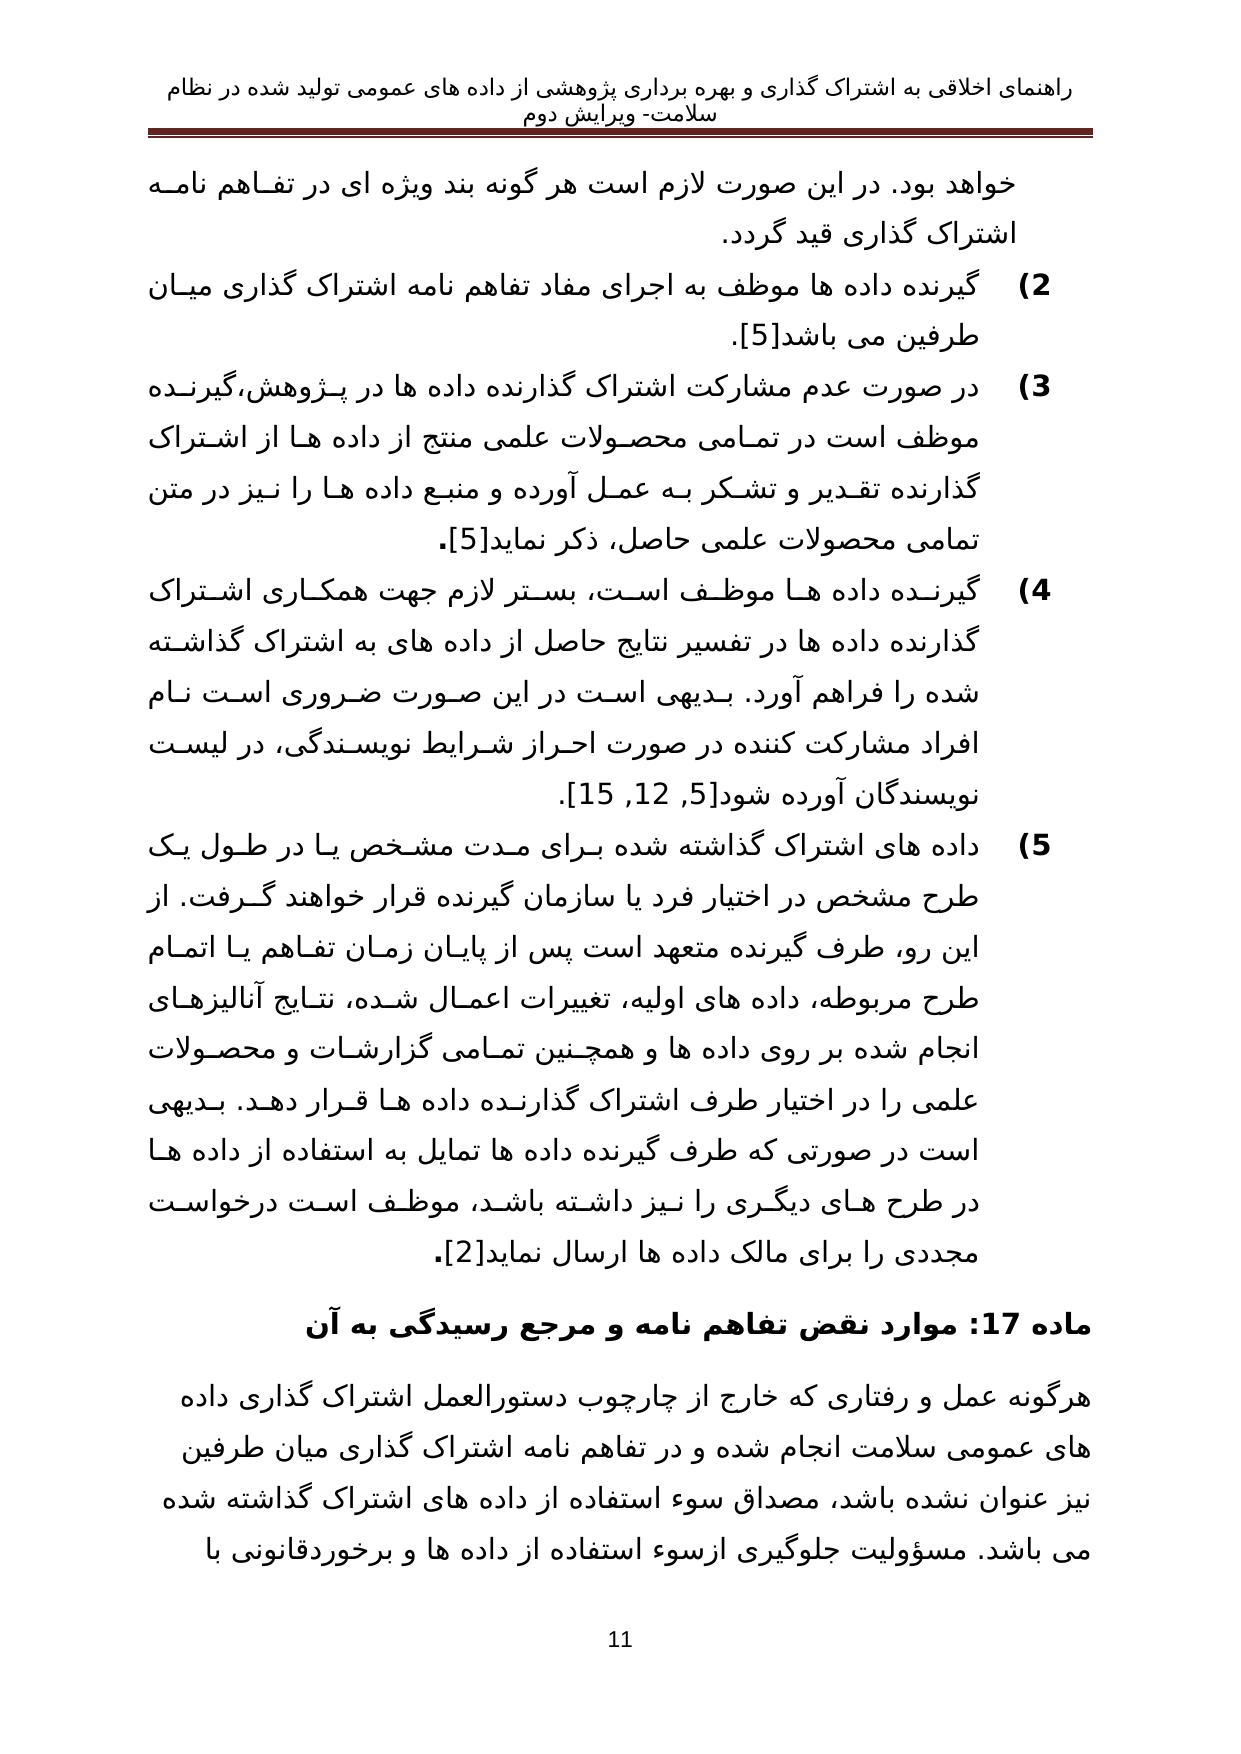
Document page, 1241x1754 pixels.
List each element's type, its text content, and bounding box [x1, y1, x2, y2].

list داده های اشتراک گذاشته شده برای مدت مشخص یا در طول یک طرح مشخص در اختیار فرد یا سازمان گیرنده قرار خواهند گرفت. از این رو، طرف گیرنده متعهد است پس از پایان زمان تفاهم یا اتمام طرح مربوطه، داده های اولیه، تغییرات اعمال شده، نتایج آنالیزهای انجام شده بر روی داده ها و همچنین تمامی گزارشات و محصولات علمی را در اختیار طرف اشتراک گذارنده داده ها قرار دهد. بدیهی است در صورتی که طرف گیرنده داده ها تمایل به استفاده از داده ها در طرح های دیگری را نیز داشته باشد، موظف است درخواست مجددی را برای مالک داده ها ارسال نماید[2]. [148, 828, 1018, 1269]
text ماده 17: موارد نقض تفاهم نامه و مرجع رسیدگی به آن [148, 1307, 1093, 1341]
list گیرنده داده ها موظف است، بستر لازم جهت همکاری اشتراک گذارنده داده ها در تفسیر نتایج حاصل از داده های به اشتراک گذاشته شده را فراهم آورد. بدیهی است در این صورت ضروری است نام افراد مشارکت کننده در صورت احراز شرایط نویسندگی، در لیست نویسندگان آورده شود[5, 12, 15]. [148, 573, 1018, 811]
list در صورت عدم مشارکت اشتراک گذارنده داده ها در پژوهش،گیرنده موظف است در تمامی محصولات علمی منتج از داده ها از اشتراک گذارنده تقدیر و تشکر به عمل آورده و منبع داده ها را نیز در متن تمامی محصولات علمی حاصل، ذکر نماید[5]. [148, 370, 1018, 556]
list گیرنده داده ها موظف به اجرای مفاد تفاهم نامه اشتراک گذاری میان طرفین می باشد[5]. [148, 268, 1018, 353]
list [148, 166, 1018, 251]
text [148, 1379, 1093, 1566]
